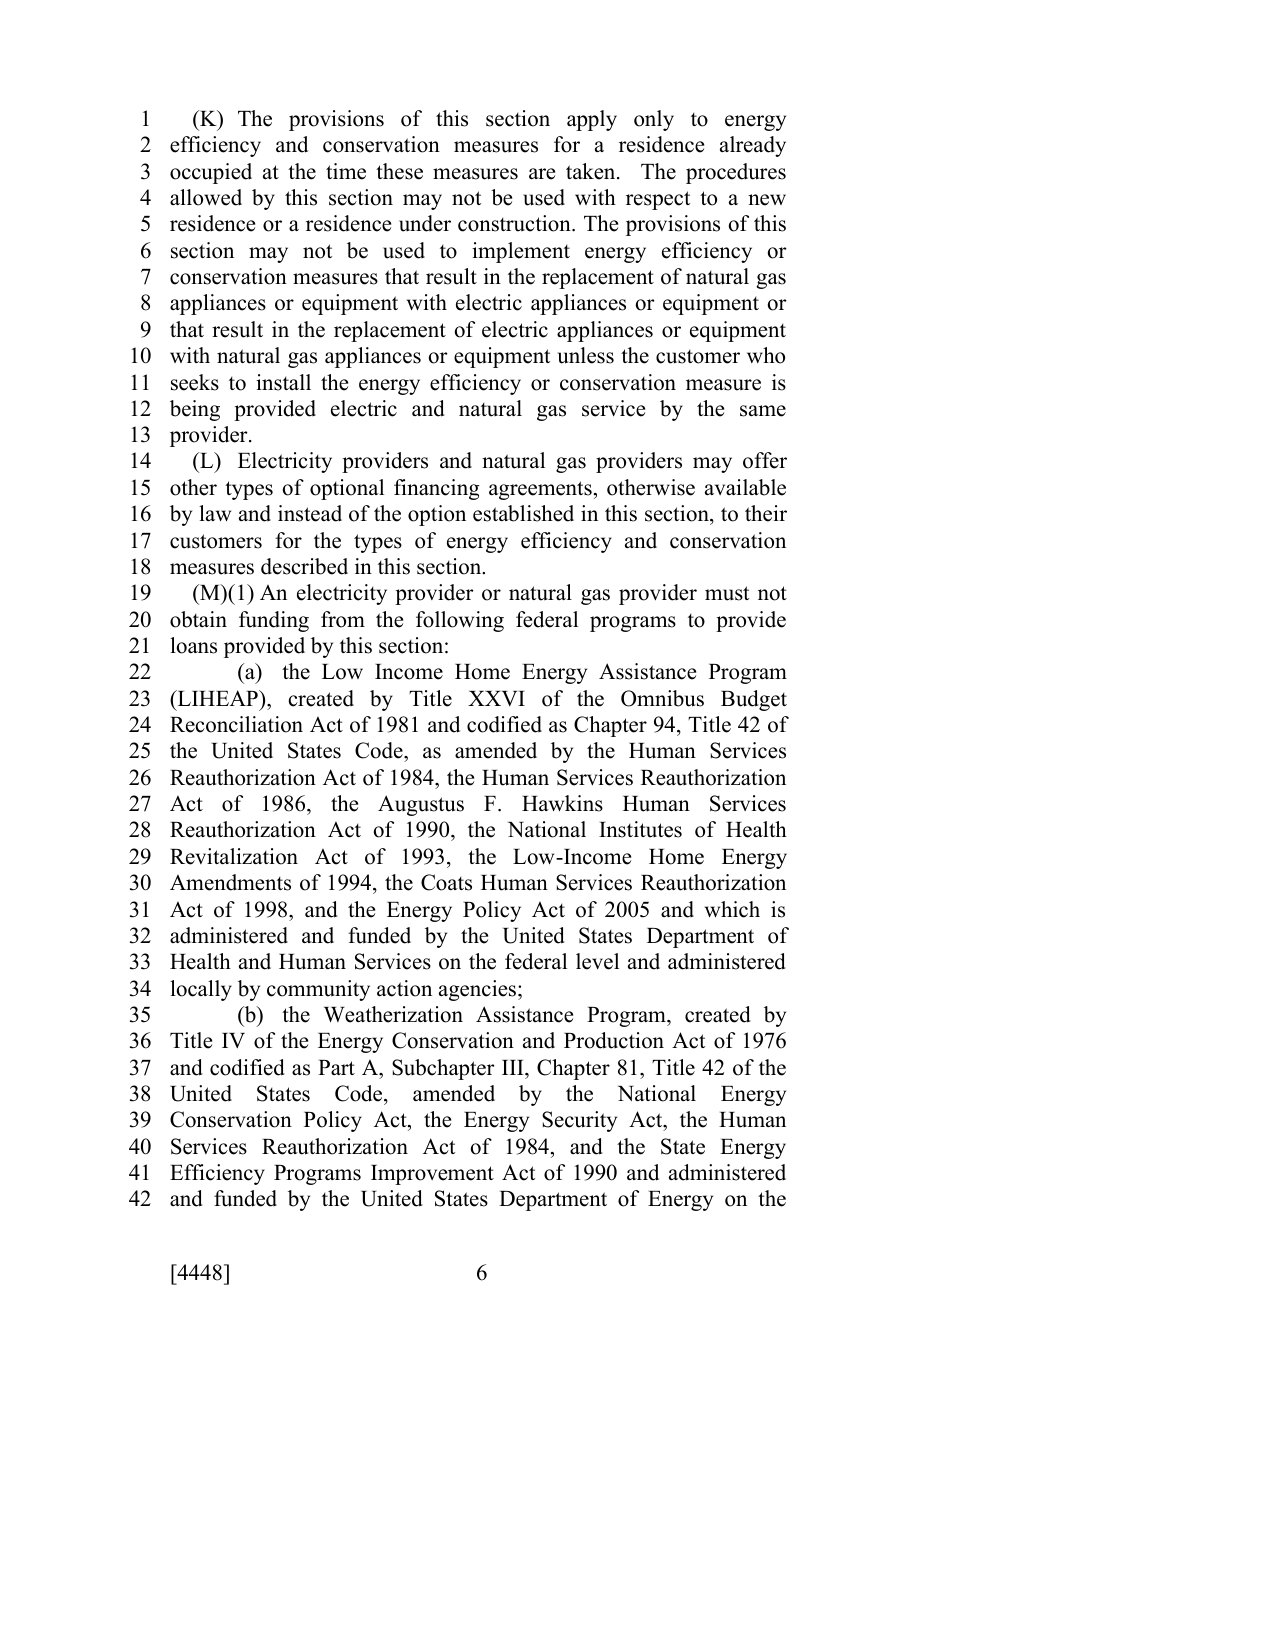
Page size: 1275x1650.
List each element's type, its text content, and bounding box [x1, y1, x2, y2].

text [169, 1001, 787, 1212]
text (a) the Low Income Home Energy Assistance Program (LIHEAP), created by Title XXVI of the Omnibus Budget Reconciliation Act of 1981 and codified as Chapter 94, Title 42 of the United States Code, as amended by the Human Services Reauthorization Act of 1984, the Human Services Reauthorization Act of 1986, the Augustus F. Hawkins Human Services Reauthorization Act of 1990, the National Institutes of Health Revitalization Act of 1993, the Low-Income Home Energy Amendments of 1994, the Coats Human Services Reauthorization Act of 1998, and the Energy Policy Act of 2005 and which is administered and funded by the United States Department of Health and Human Services on the federal level and administered locally by community action agencies; [169, 658, 787, 1001]
text (K) The provisions of this section apply only to energy efficiency and conservation measures for a residence already occupied at the time these measures are taken. The procedures allowed by this section may not be used with respect to a new residence or a residence under construction. The provisions of this section may not be used to implement energy efficiency or conservation measures that result in the replacement of natural gas appliances or equipment with electric appliances or equipment or that result in the replacement of electric appliances or equipment with natural gas appliances or equipment unless the customer who seeks to install the energy efficiency or conservation measure is being provided electric and natural gas service by the same provider. [169, 105, 787, 448]
text (M)(1) An electricity provider or natural gas provider must not obtain funding from the following federal programs to provide loans provided by this section: [169, 579, 787, 658]
text (L) Electricity providers and natural gas providers may offer other types of optional financing agreements, otherwise available by law and instead of the option established in this section, to their customers for the types of energy efficiency and conservation measures described in this section. [169, 448, 787, 579]
